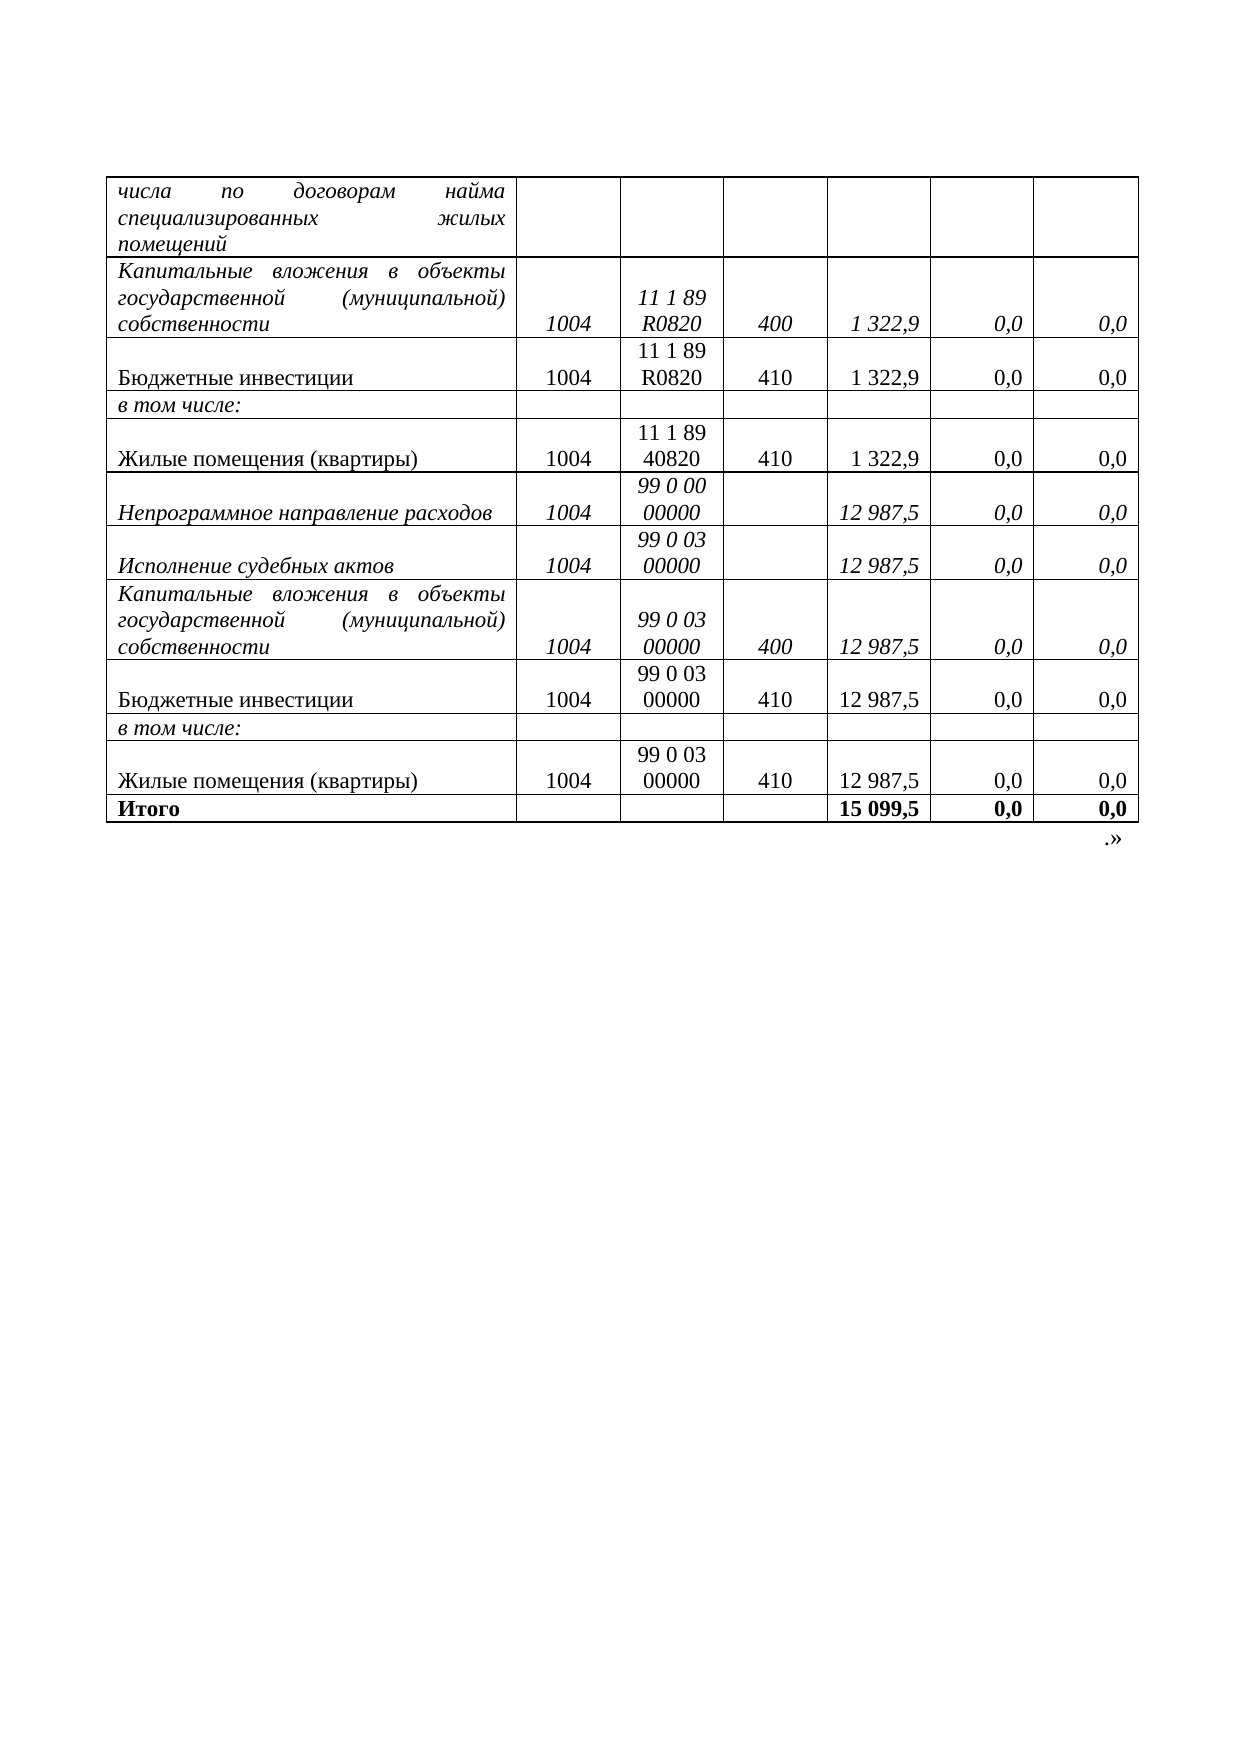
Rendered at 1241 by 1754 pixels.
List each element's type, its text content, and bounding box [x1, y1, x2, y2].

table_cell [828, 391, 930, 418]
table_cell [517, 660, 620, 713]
text .» [118, 823, 1122, 851]
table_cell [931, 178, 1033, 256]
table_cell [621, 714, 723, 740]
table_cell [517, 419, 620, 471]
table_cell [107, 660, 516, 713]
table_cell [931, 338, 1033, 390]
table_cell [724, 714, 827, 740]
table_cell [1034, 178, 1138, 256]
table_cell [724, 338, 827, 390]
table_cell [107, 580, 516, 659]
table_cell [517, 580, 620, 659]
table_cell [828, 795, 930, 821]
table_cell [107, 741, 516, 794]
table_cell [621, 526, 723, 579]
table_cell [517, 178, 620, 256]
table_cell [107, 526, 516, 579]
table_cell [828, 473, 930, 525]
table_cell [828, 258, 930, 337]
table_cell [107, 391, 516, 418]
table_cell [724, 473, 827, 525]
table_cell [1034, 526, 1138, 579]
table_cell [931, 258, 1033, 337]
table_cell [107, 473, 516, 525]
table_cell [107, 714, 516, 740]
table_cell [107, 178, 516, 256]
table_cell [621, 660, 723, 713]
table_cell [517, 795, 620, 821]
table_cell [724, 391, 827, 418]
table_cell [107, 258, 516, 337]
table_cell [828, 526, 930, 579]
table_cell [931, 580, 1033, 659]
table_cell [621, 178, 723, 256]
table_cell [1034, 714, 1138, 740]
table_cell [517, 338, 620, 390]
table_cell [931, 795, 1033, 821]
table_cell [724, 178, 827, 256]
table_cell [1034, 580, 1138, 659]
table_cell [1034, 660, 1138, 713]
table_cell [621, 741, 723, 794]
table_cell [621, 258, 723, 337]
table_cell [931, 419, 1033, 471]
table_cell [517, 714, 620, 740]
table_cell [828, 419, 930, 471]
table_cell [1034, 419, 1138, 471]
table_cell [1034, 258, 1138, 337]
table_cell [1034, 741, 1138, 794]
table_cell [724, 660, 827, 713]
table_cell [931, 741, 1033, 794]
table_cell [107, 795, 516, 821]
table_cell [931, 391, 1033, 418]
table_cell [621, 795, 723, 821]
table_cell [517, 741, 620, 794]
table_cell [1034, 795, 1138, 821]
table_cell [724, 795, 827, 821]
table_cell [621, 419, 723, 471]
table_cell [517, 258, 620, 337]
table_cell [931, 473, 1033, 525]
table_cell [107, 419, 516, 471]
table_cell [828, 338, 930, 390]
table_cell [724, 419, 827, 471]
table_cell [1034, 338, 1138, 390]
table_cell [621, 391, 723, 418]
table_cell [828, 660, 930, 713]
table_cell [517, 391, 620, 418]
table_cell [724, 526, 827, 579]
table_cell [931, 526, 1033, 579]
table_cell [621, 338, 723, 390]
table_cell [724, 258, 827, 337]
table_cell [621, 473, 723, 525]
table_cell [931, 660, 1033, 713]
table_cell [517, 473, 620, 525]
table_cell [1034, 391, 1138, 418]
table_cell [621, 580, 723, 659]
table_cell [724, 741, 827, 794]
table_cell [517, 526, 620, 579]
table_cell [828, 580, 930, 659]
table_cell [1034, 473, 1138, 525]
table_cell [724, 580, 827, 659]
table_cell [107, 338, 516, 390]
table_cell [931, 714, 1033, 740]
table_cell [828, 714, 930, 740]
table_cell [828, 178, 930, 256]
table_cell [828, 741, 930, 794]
